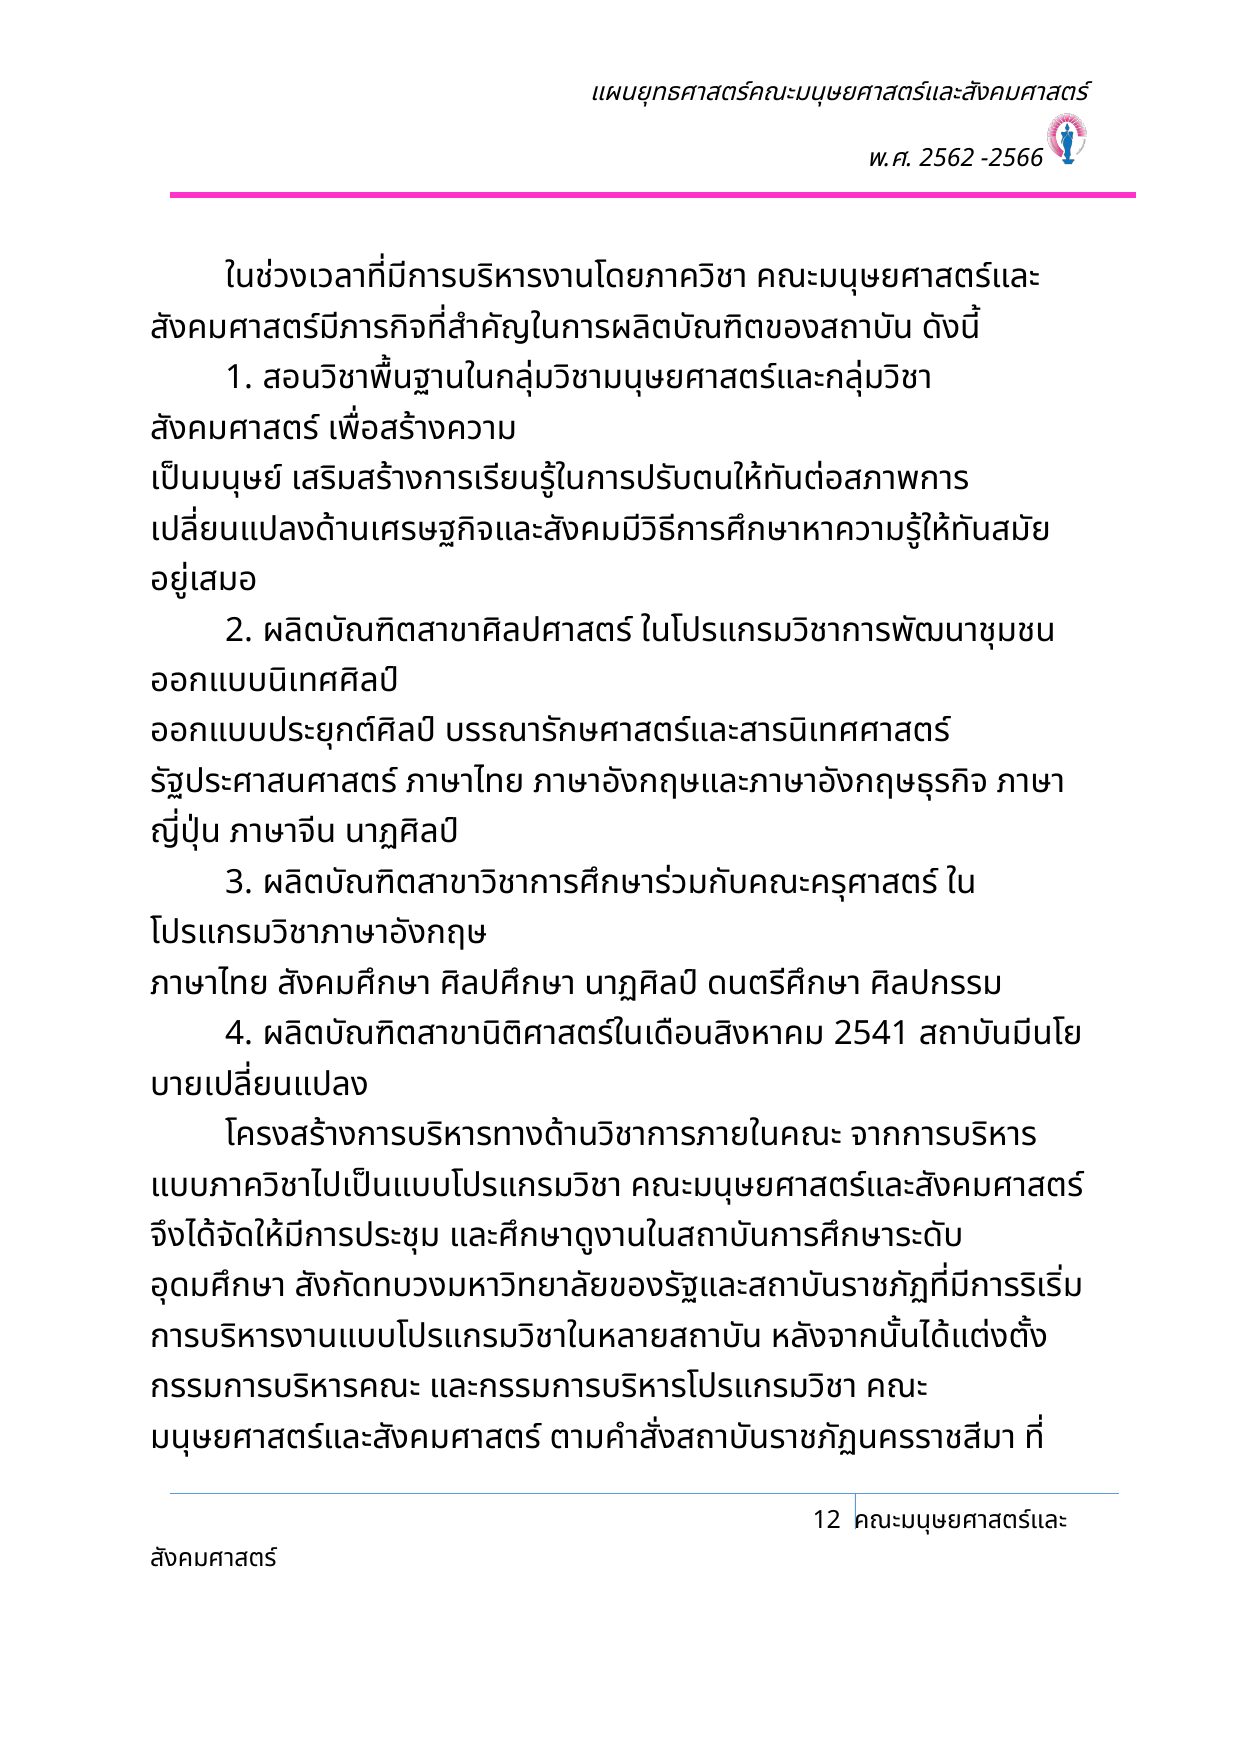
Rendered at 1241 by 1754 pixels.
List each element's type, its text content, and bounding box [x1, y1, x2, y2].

list ผลิตบัณฑิตสาขานิติศาสตร์ในเดือนสิงหาคม 2541 สถาบันมีนโยบายเปลี่ยนแปลง [150, 1009, 1090, 1110]
list ผลิตบัณฑิตสาขาวิชาการศึกษาร่วมกับคณะครุศาสตร์ ในโปรแกรมวิชาภาษาอังกฤษ [150, 858, 1095, 959]
list สอนวิชาพื้นฐานในกลุ่มวิชามนุษยศาสตร์และกลุ่มวิชาสังคมศาสตร์ เพื่อสร้างความ [150, 353, 1090, 454]
text ในช่วงเวลาที่มีการบริหารงานโดยภาควิชา คณะมนุษยศาสตร์และสังคมศาสตร์มีภารกิจที่สำคัญในการผลิตบัณฑิตของสถาบัน ดังนี้ [150, 252, 1090, 353]
text ออกแบบประยุกต์ศิลป์ บรรณารักษศาสตร์และสารนิเทศศาสตร์ รัฐประศาสนศาสตร์ ภาษาไทย ภาษาอังกฤษและภาษาอังกฤษธุรกิจ ภาษาญี่ปุ่น ภาษาจีน นาฏศิลป์ [150, 706, 1090, 858]
picture [1043, 111, 1091, 167]
list ผลิตบัณฑิตสาขาศิลปศาสตร์ ในโปรแกรมวิชาการพัฒนาชุมชน ออกแบบนิเทศศิลป์ [150, 605, 1090, 706]
text ภาษาไทย สังคมศึกษา ศิลปศึกษา นาฏศิลป์ ดนตรีศึกษา ศิลปกรรม [150, 959, 1095, 1009]
text เป็นมนุษย์ เสริมสร้างการเรียนรู้ในการปรับตนให้ทันต่อสภาพการเปลี่ยนแปลงด้านเศรษฐกิจและสังคมมีวิธีการศึกษาหาความรู้ให้ทันสมัยอยู่เสมอ [150, 454, 1090, 605]
